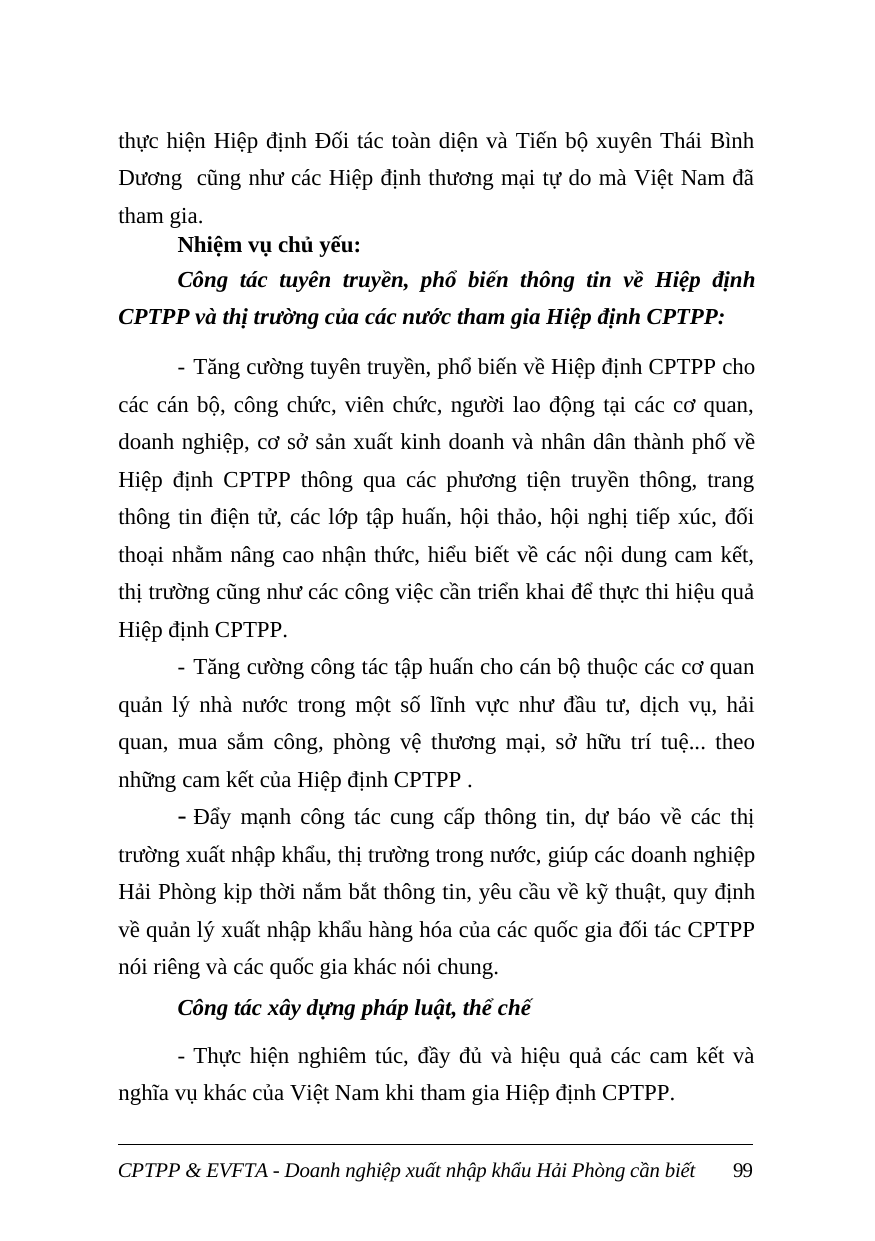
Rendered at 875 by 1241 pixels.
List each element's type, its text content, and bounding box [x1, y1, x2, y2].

list Thực hiện nghiêm túc, đầy đủ và hiệu quả các cam kết và nghĩa vụ khác của Việt Nam khi tham gia Hiệp định CPTPP. [118, 1033, 756, 1108]
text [118, 118, 756, 231]
list Đẩy mạnh công tác cung cấp thông tin, dự báo về các thị trường xuất nhập khẩu, thị trường trong nước, giúp các doanh nghiệp Hải Phòng kịp thời nắm bắt thông tin, yêu cầu về kỹ thuật, quy định về quản lý xuất nhập khẩu hàng hóa của các quốc gia đối tác CPTPP nói riêng và các quốc gia khác nói chung. [118, 794, 756, 982]
text Nhiệm vụ chủ yếu: [118, 231, 756, 257]
text Công tác tuyên truyền, phổ biến thông tin về Hiệp định CPTPP và thị trường của các nước tham gia Hiệp định CPTPP: [118, 257, 756, 332]
list Tăng cường công tác tập huấn cho cán bộ thuộc các cơ quan quản lý nhà nước trong một số lĩnh vực như đầu tư, dịch vụ, hải quan, mua sắm công, phòng vệ thương mại, sở hữu trí tuệ... theo những cam kết của Hiệp định CPTPP . [118, 644, 756, 794]
text Công tác xây dựng pháp luật, thể chế [118, 994, 756, 1021]
list Tăng cường tuyên truyền, phổ biến về Hiệp định CPTPP cho các cán bộ, công chức, viên chức, người lao động tại các cơ quan, doanh nghiệp, cơ sở sản xuất kinh doanh và nhân dân thành phố về Hiệp định CPTPP thông qua các phương tiện truyền thông, trang thông tin điện tử, các lớp tập huấn, hội thảo, hội nghị tiếp xúc, đối thoại nhằm nâng cao nhận thức, hiểu biết về các nội dung cam kết, thị trường cũng như các công việc cần triển khai để thực thi hiệu quả Hiệp định CPTPP. [118, 344, 756, 644]
